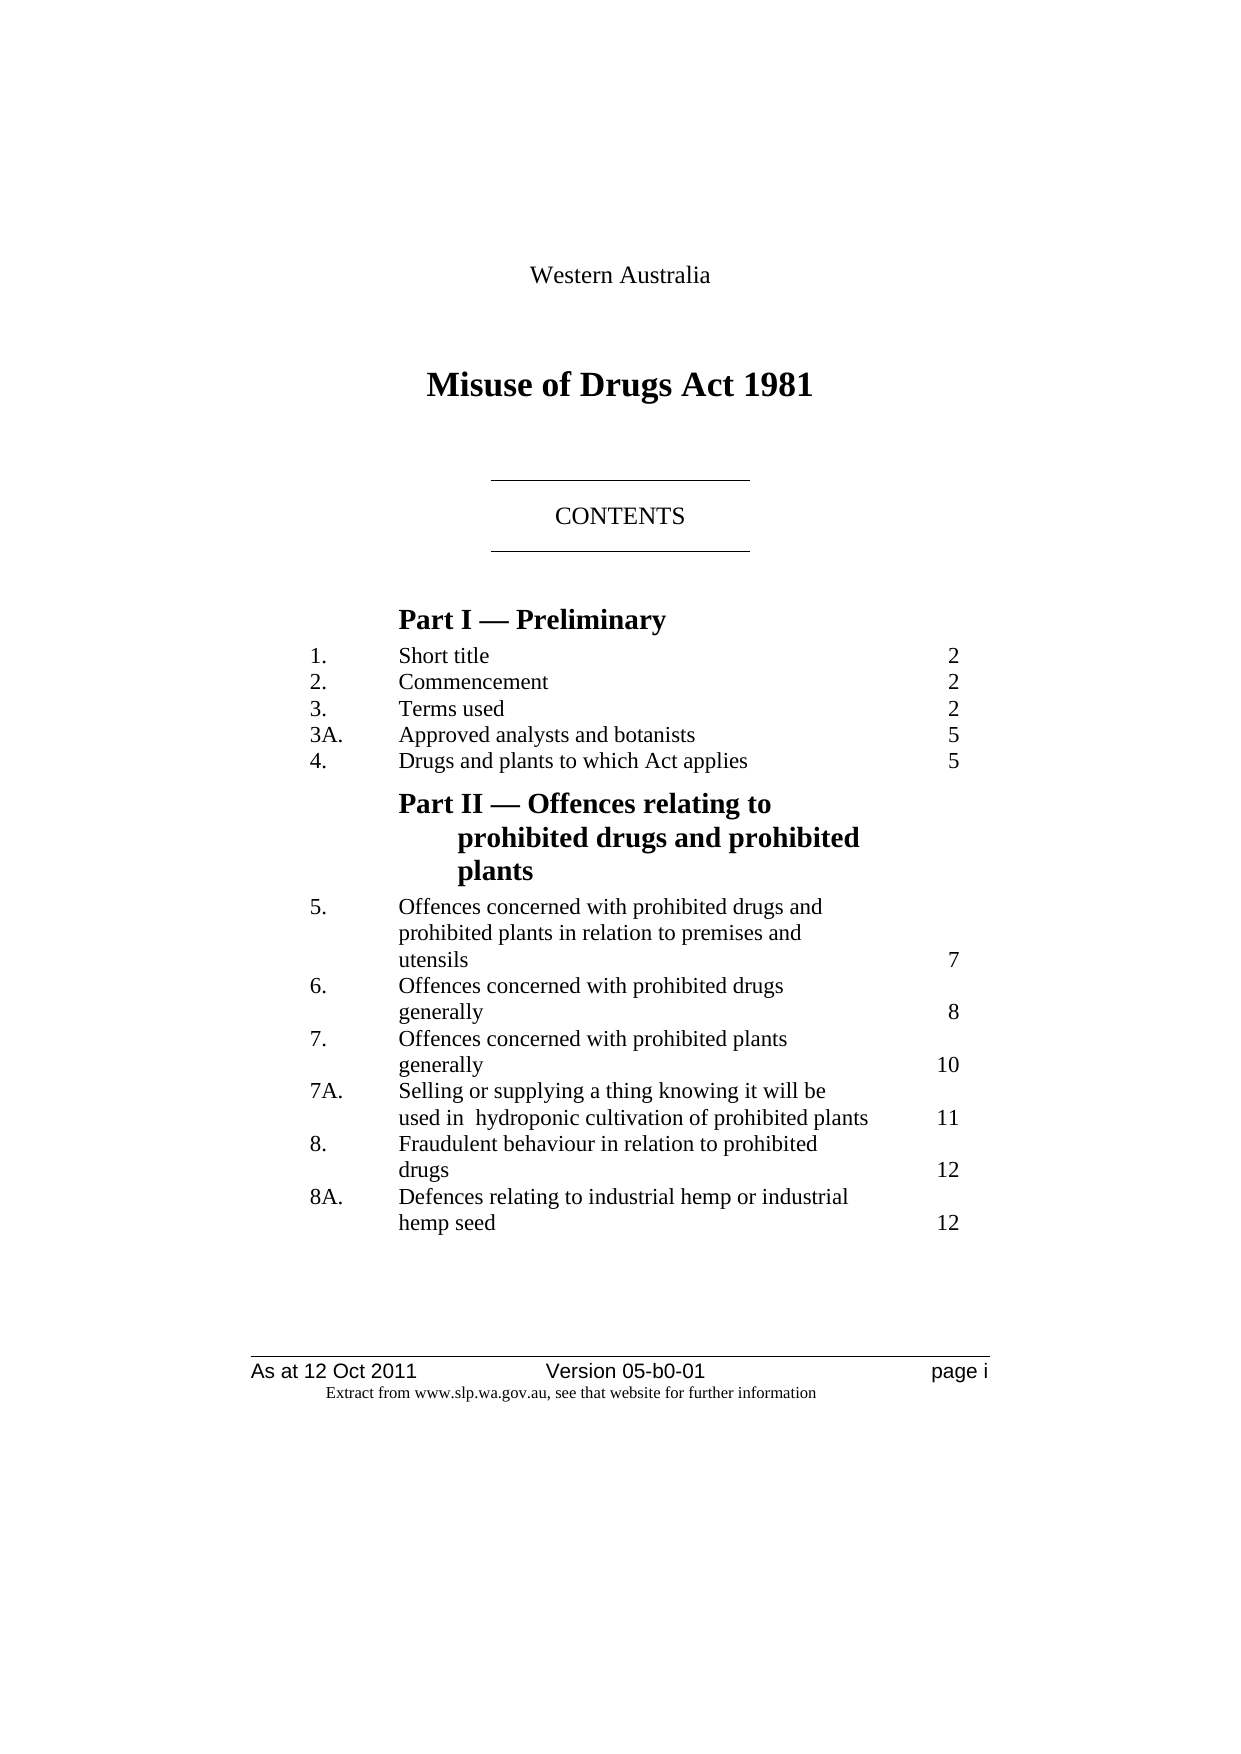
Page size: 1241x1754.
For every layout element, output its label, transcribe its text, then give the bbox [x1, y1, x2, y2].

text 3. Terms used 2 [309, 694, 872, 721]
text 8. Fraudulent behaviour in relation to prohibited drugs 12 [309, 1130, 872, 1183]
text Part II — Offences relating to prohibited drugs and prohibited plants [398, 786, 872, 887]
text -Part I — Preliminary [398, 602, 872, 636]
text Misuse of Drugs Act 1981 [251, 364, 990, 404]
text 1. Short title 2 [309, 642, 872, 668]
text 8A. Defences relating to industrial hemp or industrial hemp seed 12 [309, 1183, 872, 1236]
text 5. Offences concerned with prohibited drugs and prohibited plants in relation to premises and utensils 7 [309, 893, 872, 972]
text 4. Drugs and plants to which Act applies 5 [309, 747, 872, 774]
text CONTENTS [491, 481, 750, 551]
text 7. Offences concerned with prohibited plants generally 10 [309, 1025, 872, 1077]
text 3A. Approved analysts and botanists 5 [309, 721, 872, 747]
text 6. Offences concerned with prohibited drugs generally 8 [309, 972, 872, 1025]
text 7A. Selling or supplying a thing knowing it will be used in hydroponic cultivation of prohibited plants 11 [309, 1077, 872, 1130]
text 2. Commencement 2 [309, 668, 872, 694]
